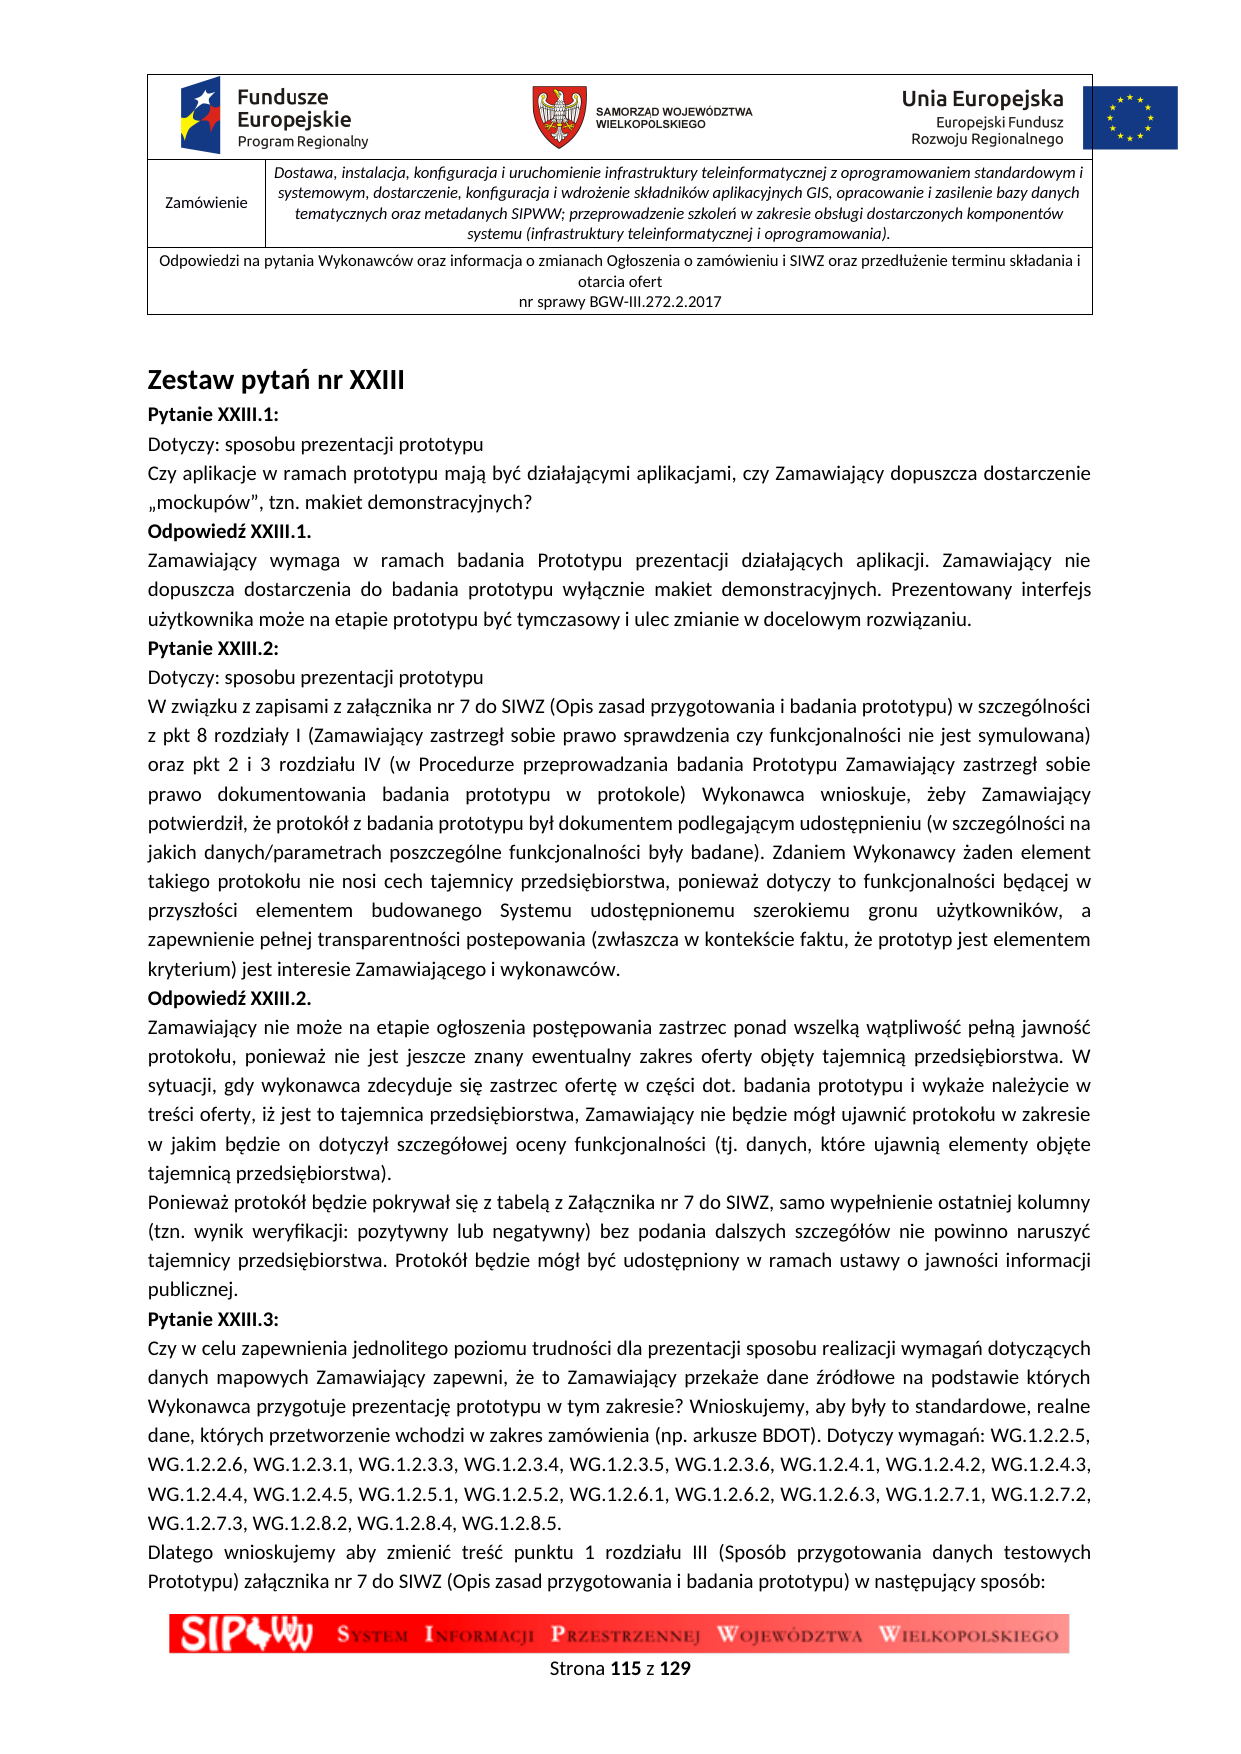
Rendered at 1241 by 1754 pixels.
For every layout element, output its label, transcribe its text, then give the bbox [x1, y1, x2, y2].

text Dotyczy: sposobu prezentacji prototypu [148, 431, 1093, 456]
text Zamawiający nie może na etapie ogłoszenia postępowania zastrzec ponad wszelką wątpliwość pełną jawność protokołu, ponieważ nie jest jeszcze znany ewentualny zakres oferty objęty tajemnicą przedsiębiorstwa. W sytuacji, gdy wykonawca zdecyduje się zastrzec ofertę w części dot. badania prototypu i wykaże należycie w treści oferty, iż jest to tajemnica przedsiębiorstwa, Zamawiający nie będzie mógł ujawnić protokołu w zakresie w jakim będzie on dotyczył szczegółowej oceny funkcjonalności (tj. danych, które ujawnią elementy objęte tajemnicą przedsiębiorstwa). [148, 1014, 1093, 1185]
subtitle Zestaw pytań nr XXIII [148, 361, 1093, 396]
text Odpowiedź XXIII.2. [148, 985, 1093, 1010]
text Pytanie XXIII.1: [148, 402, 1093, 427]
picture [1093, 74, 1183, 157]
text Czy w celu zapewnienia jednolitego poziomu trudności dla prezentacji sposobu realizacji wymagań dotyczących danych mapowych Zamawiający zapewni, że to Zamawiający przekaże dane źródłowe na podstawie których Wykonawca przygotuje prezentację prototypu w tym zakresie? Wnioskujemy, aby były to standardowe, realne dane, których przetworzenie wchodzi w zakres zamówienia (np. arkusze BDOT). Dotyczy wymagań: WG.1.2.2.5, WG.1.2.2.6, WG.1.2.3.1, WG.1.2.3.3, WG.1.2.3.4, WG.1.2.3.5, WG.1.2.3.6, WG.1.2.4.1, WG.1.2.4.2, WG.1.2.4.3, WG.1.2.4.4, WG.1.2.4.5, WG.1.2.5.1, WG.1.2.5.2, WG.1.2.6.1, WG.1.2.6.2, WG.1.2.6.3, WG.1.2.7.1, WG.1.2.7.2, WG.1.2.7.3, WG.1.2.8.2, WG.1.2.8.4, WG.1.2.8.5. [148, 1335, 1093, 1535]
text Ponieważ protokół będzie pokrywał się z tabelą z Załącznika nr 7 do SIWZ, samo wypełnienie ostatniej kolumny (tzn. wynik weryfikacji: pozytywny lub negatywny) bez podania dalszych szczegółów nie powinno naruszyć tajemnicy przedsiębiorstwa. Protokół będzie mógł być udostępniony w ramach ustawy o jawności informacji publicznej. [148, 1189, 1093, 1302]
picture [177, 75, 1092, 157]
text Pytanie XXIII.2: [148, 635, 1093, 660]
text Czy aplikacje w ramach prototypu mają być działającymi aplikacjami, czy Zamawiający dopuszcza dostarczenie „mockupów”, tzn. makiet demonstracyjnych? [148, 460, 1093, 514]
picture [169, 1614, 1071, 1655]
text Dlatego wnioskujemy aby zmienić treść punktu 1 rozdziału III (Sposób przygotowania danych testowych Prototypu) załącznika nr 7 do SIWZ (Opis zasad przygotowania i badania prototypu) w następujący sposób: [148, 1539, 1093, 1594]
text Zamawiający wymaga w ramach badania Prototypu prezentacji działających aplikacji. Zamawiający nie dopuszcza dostarczenia do badania prototypu wyłącznie makiet demonstracyjnych. Prezentowany interfejs użytkownika może na etapie prototypu być tymczasowy i ulec zmianie w docelowym rozwiązaniu. [148, 547, 1093, 631]
text Dotyczy: sposobu prezentacji prototypu [148, 664, 1093, 689]
text Pytanie XXIII.3: [148, 1306, 1093, 1331]
text W związku z zapisami z załącznika nr 7 do SIWZ (Opis zasad przygotowania i badania prototypu) w szczególności z pkt 8 rozdziały I (Zamawiający zastrzegł sobie prawo sprawdzenia czy funkcjonalności nie jest symulowana) oraz pkt 2 i 3 rozdziału IV (w Procedurze przeprowadzania badania Prototypu Zamawiający zastrzegł sobie prawo dokumentowania badania prototypu w protokole) Wykonawca wnioskuje, żeby Zamawiający potwierdził, że protokół z badania prototypu był dokumentem podlegającym udostępnieniu (w szczególności na jakich danych/parametrach poszczególne funkcjonalności były badane). Zdaniem Wykonawcy żaden element takiego protokołu nie nosi cech tajemnicy przedsiębiorstwa, ponieważ dotyczy to funkcjonalności będącej w przyszłości elementem budowanego Systemu udostępnionemu szerokiemu gronu użytkowników, a zapewnienie pełnej transparentności postepowania (zwłaszcza w kontekście faktu, że prototyp jest elementem kryterium) jest interesie Zamawiającego i wykonawców. [148, 693, 1093, 981]
text Odpowiedź XXIII.1. [148, 518, 1093, 544]
